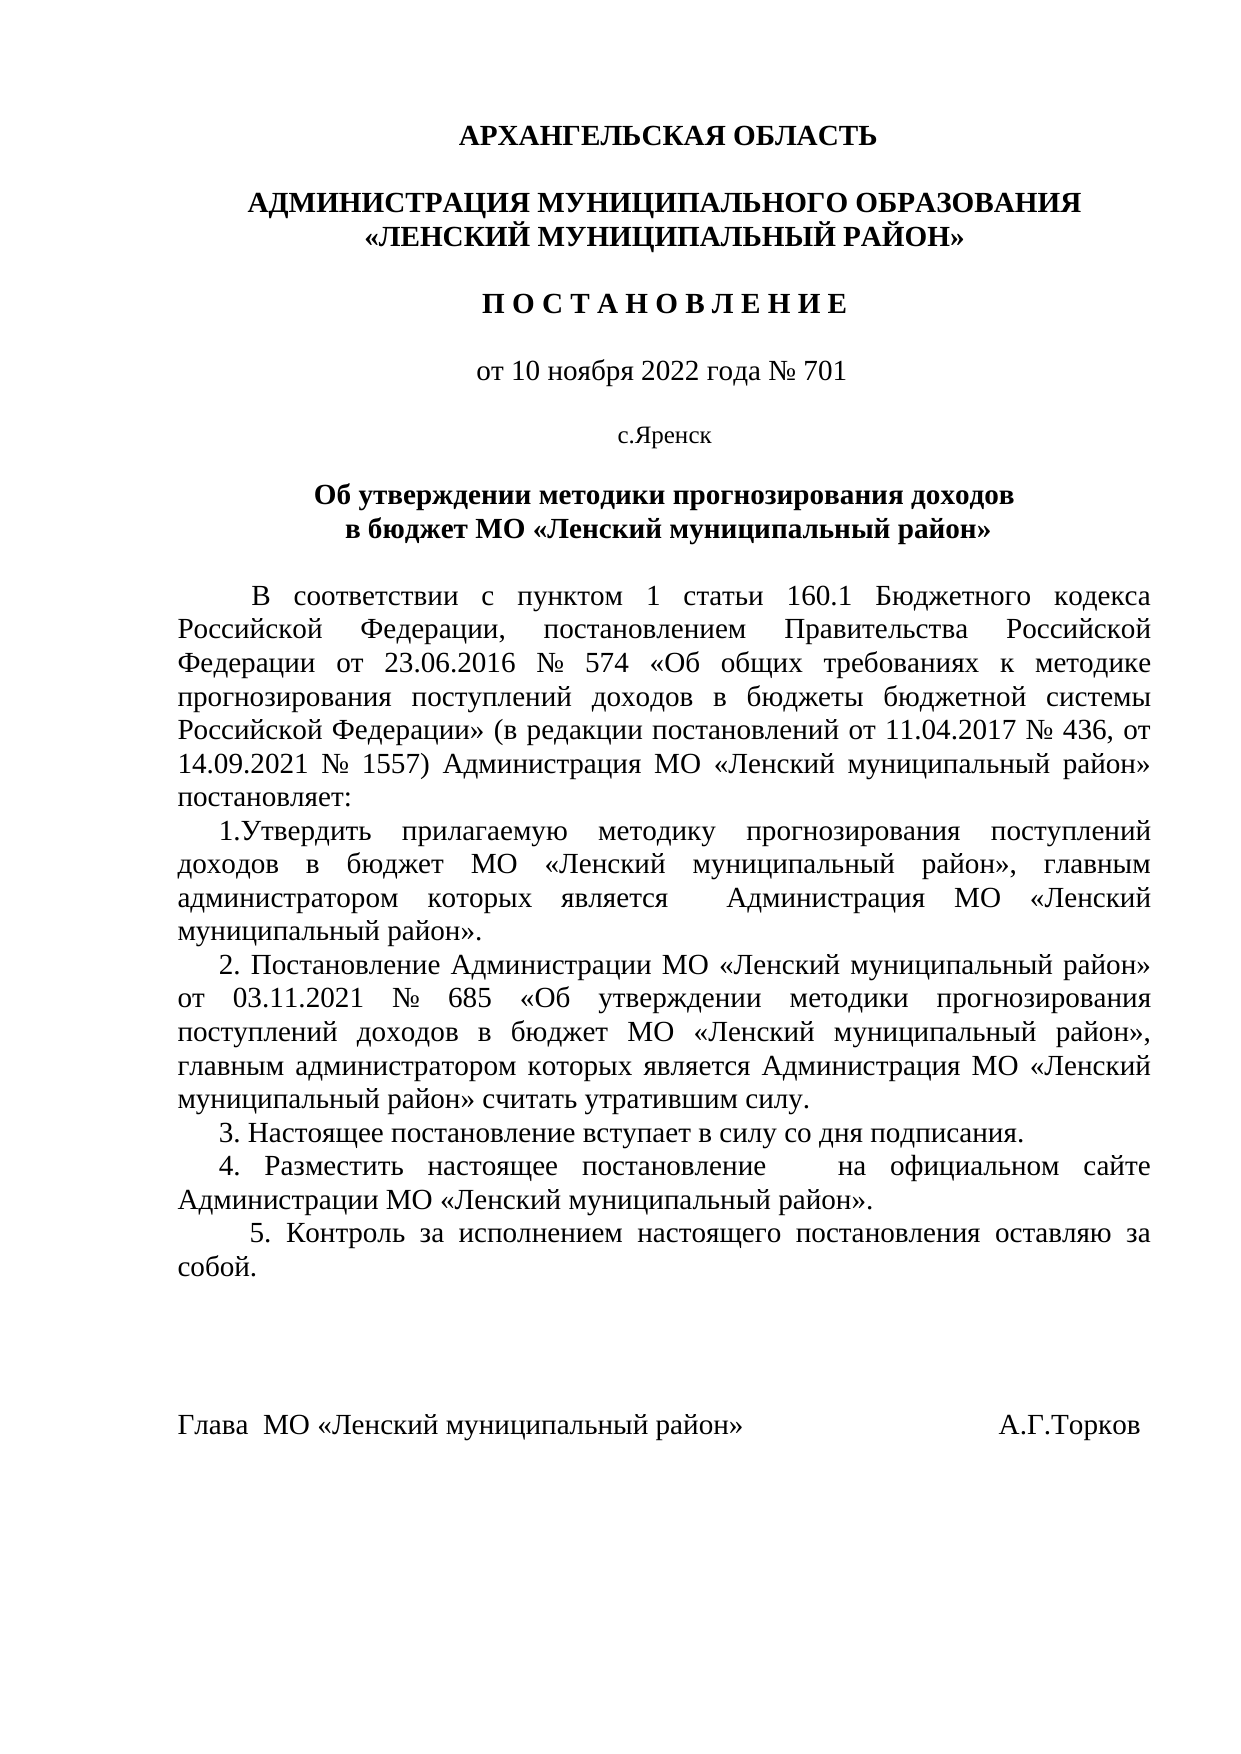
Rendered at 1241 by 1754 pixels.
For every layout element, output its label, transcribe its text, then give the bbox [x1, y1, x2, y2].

text Об утверждении методики прогнозирования доходов [177, 477, 1152, 511]
text в бюджет МО «Ленский муниципальный район» [177, 511, 1152, 544]
text 2. Постановление Администрации МО «Ленский муниципальный район» от 03.11.2021 № 685 «Об утверждении методики прогнозирования поступлений доходов в бюджет МО «Ленский муниципальный район», главным администратором которых является Администрация МО «Ленский муниципальный район» считать утратившим силу. [177, 947, 1152, 1115]
text «ЛЕНСКИЙ МУНИЦИПАЛЬНЫЙ РАЙОН» [177, 219, 1152, 252]
text 1.Утвердить прилагаемую методику прогнозирования поступлений доходов в бюджет МО «Ленский муниципальный район», главным администратором которых является Администрация МО «Ленский муниципальный район». [177, 813, 1152, 947]
text 3. Настоящее постановление вступает в силу со дня подписания. [177, 1115, 1152, 1148]
text 4. Разместить настоящее постановление на официальном сайте Администрации МО «Ленский муниципальный район». [177, 1148, 1152, 1215]
text от 10 ноября 2022 года № 701 [177, 353, 1152, 386]
text с.Яренск [177, 420, 1152, 449]
title АДМИНИСТРАЦИЯ МУНИЦИПАЛЬНОГО ОБРАЗОВАНИЯ [177, 185, 1152, 219]
text 5. Контроль за исполнением настоящего постановления оставляю за собой. [177, 1215, 1152, 1282]
title АРХАНГЕЛЬСКАЯ ОБЛАСТЬ [177, 118, 1152, 152]
text Глава МО «Ленский муниципальный район» А.Г.Торков [177, 1407, 1152, 1441]
text В соответствии с пунктом 1 статьи 160.1 Бюджетного кодекса Российской Федерации, постановлением Правительства Российской Федерации от 23.06.2016 № 574 «Об общих требованиях к методике прогнозирования поступлений доходов в бюджеты бюджетной системы Российской Федерации» (в редакции постановлений от 11.04.2017 № 436, от 14.09.2021 № 1557) Администрация МО «Ленский муниципальный район» постановляет: [177, 578, 1152, 813]
text П О С Т А Н О В Л Е Н И Е [177, 286, 1152, 319]
